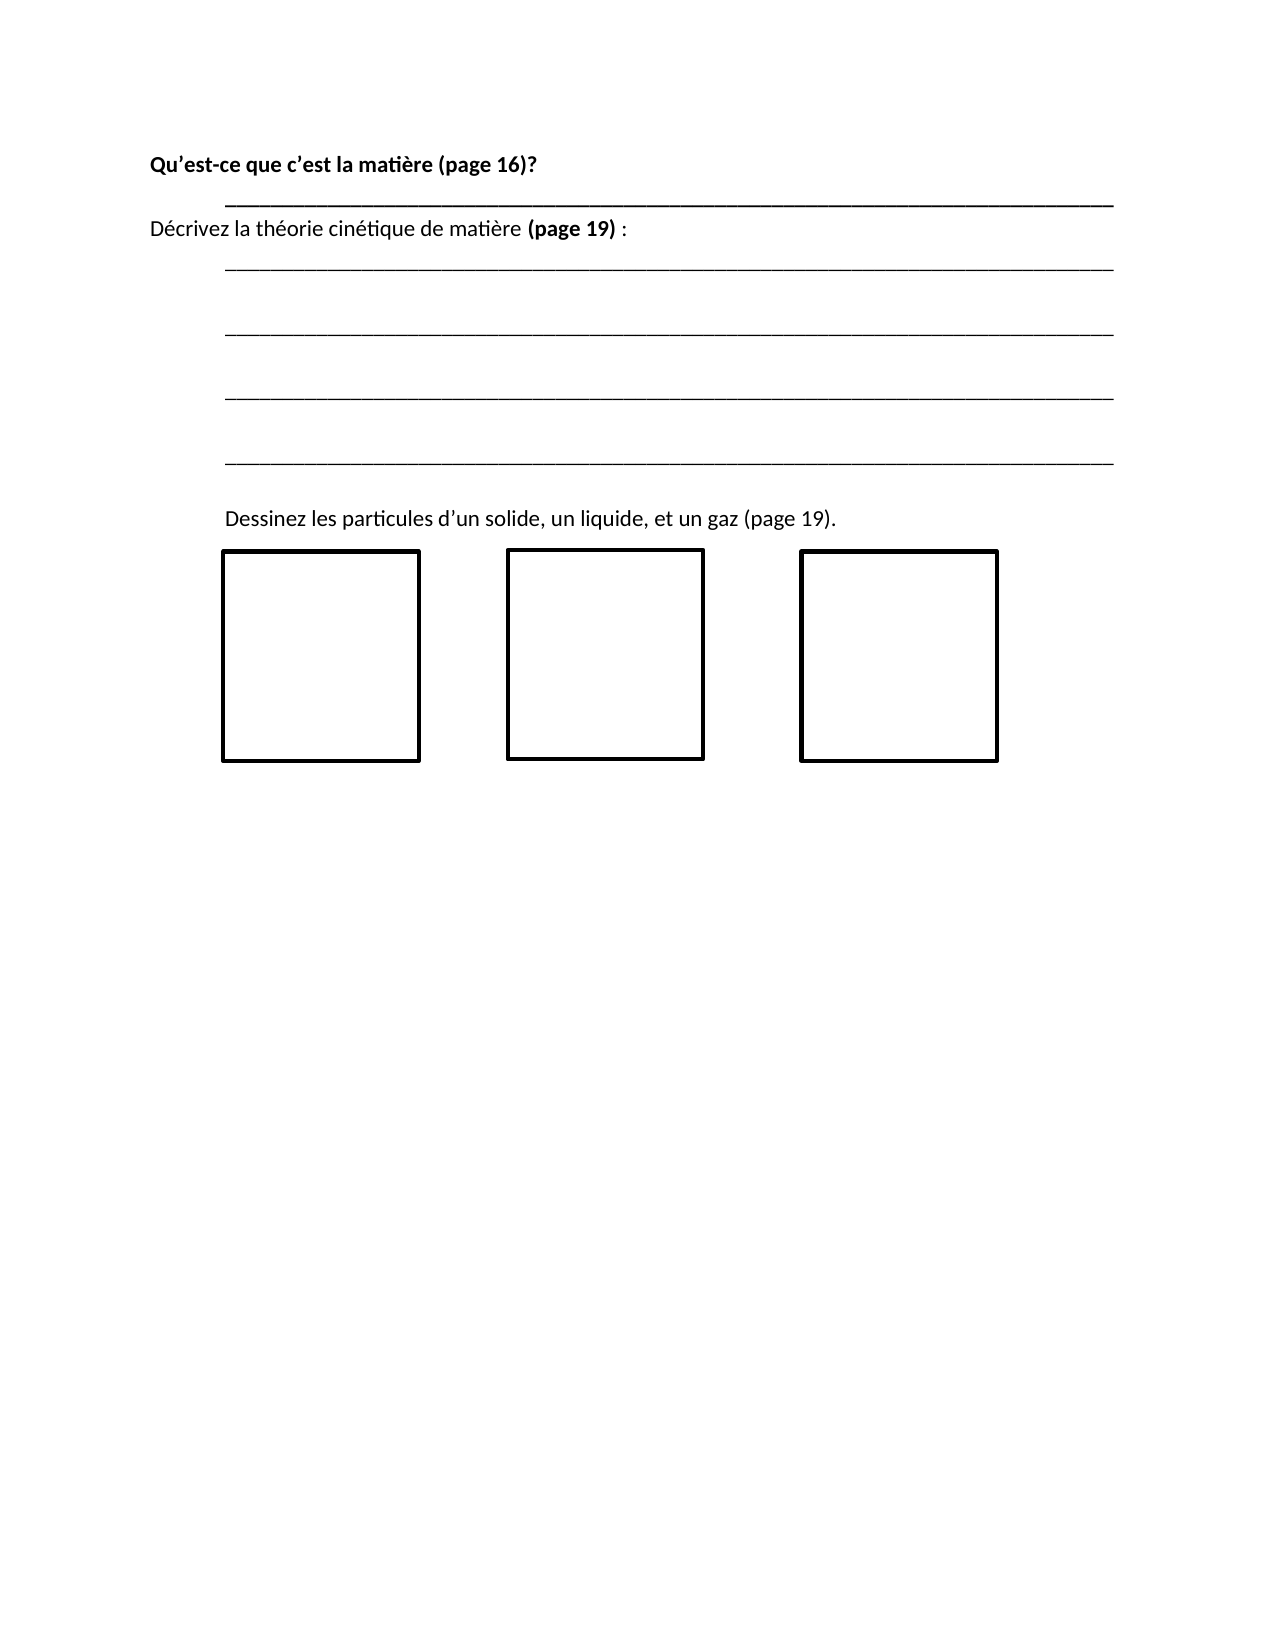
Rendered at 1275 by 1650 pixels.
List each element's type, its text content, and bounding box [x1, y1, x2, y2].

list ______________________________________________________________________________ [225, 247, 1125, 274]
list ______________________________________________________________________________ [225, 182, 1125, 210]
text Qu’est-ce que c’est la matière (page 16)? [150, 150, 1125, 178]
list Dessinez les particules d’un solide, un liquide, et un gaz (page 19). [225, 504, 1125, 532]
list ______________________________________________________________________________ [225, 311, 1125, 339]
list ______________________________________________________________________________ [225, 375, 1125, 403]
list ______________________________________________________________________________ [225, 440, 1125, 468]
text Décrivez la théorie cinétique de matière (page 19) : [150, 214, 1125, 242]
